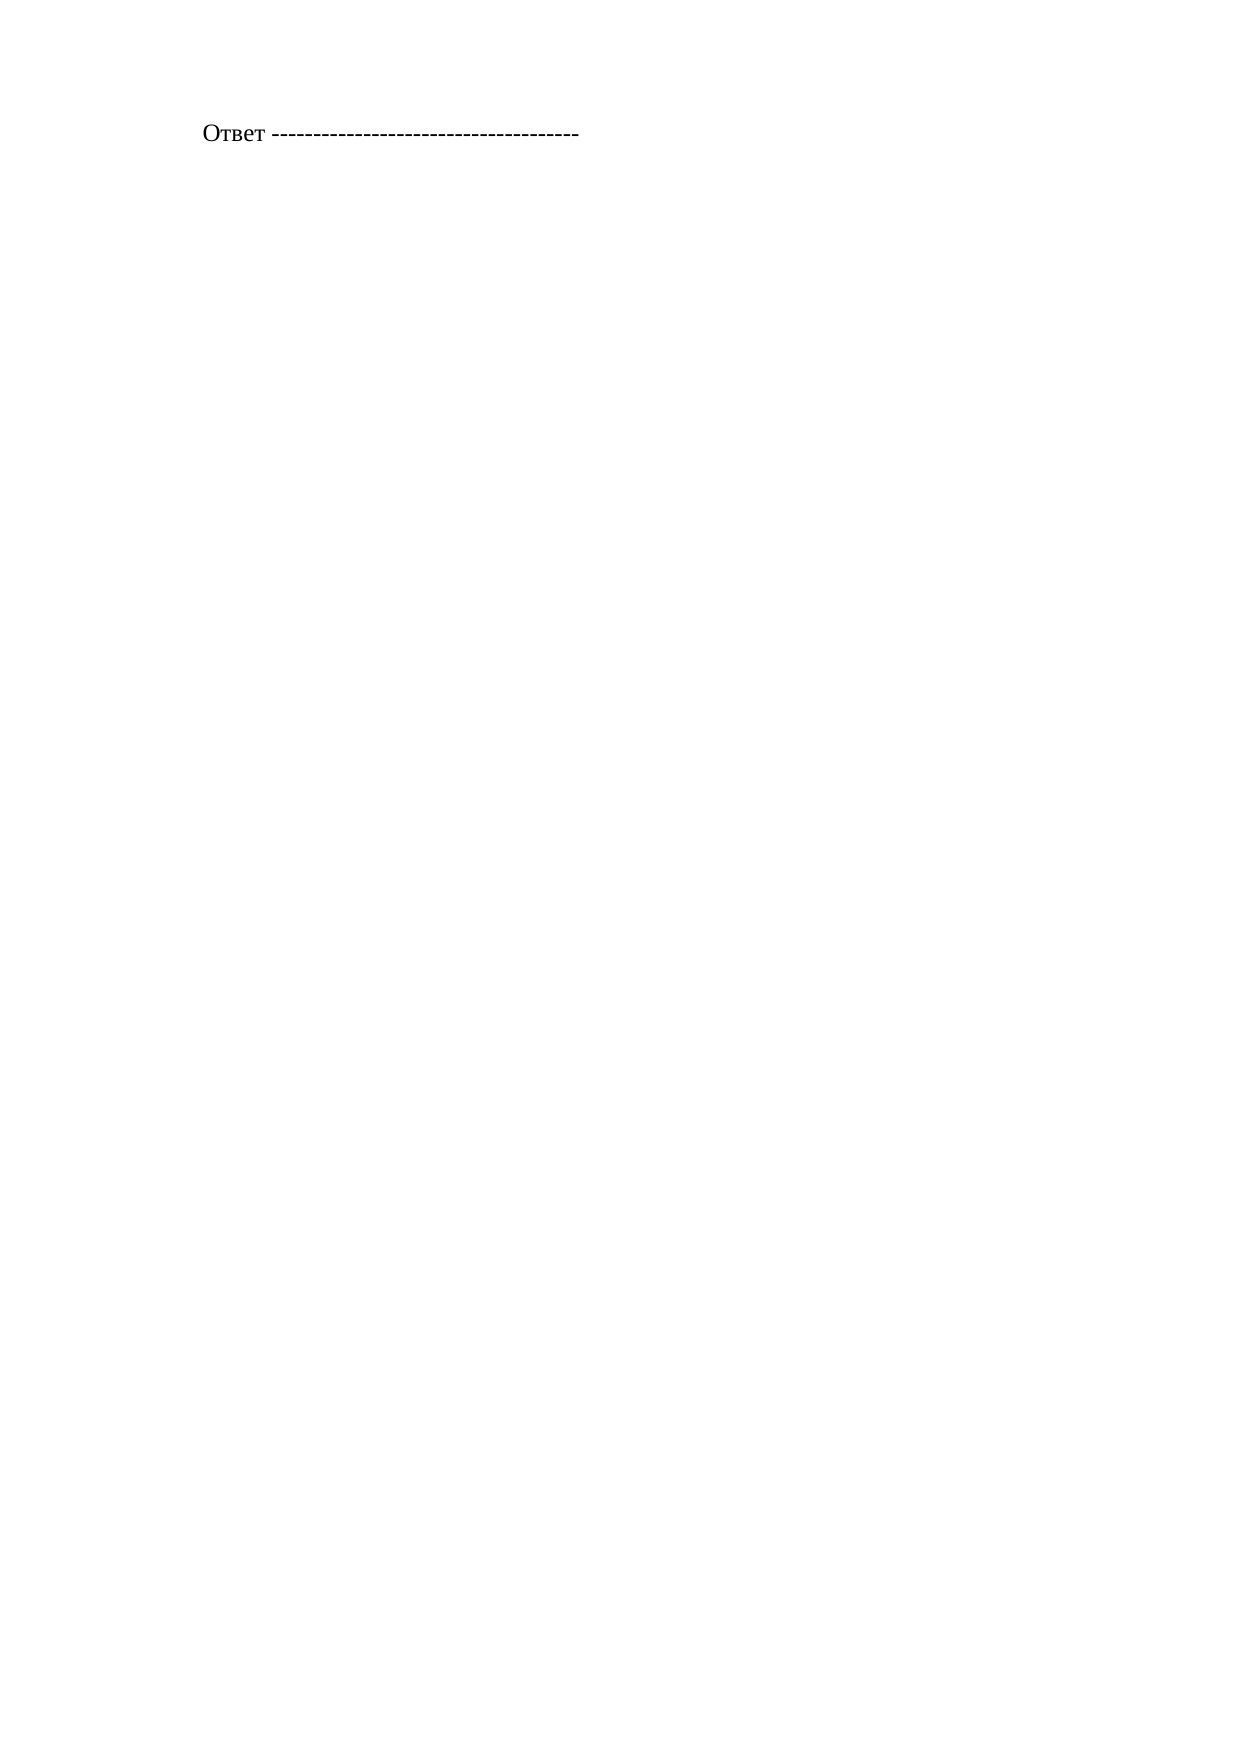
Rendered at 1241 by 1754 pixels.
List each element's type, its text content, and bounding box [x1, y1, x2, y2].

text Ответ ------------------------------------- [177, 118, 1152, 147]
